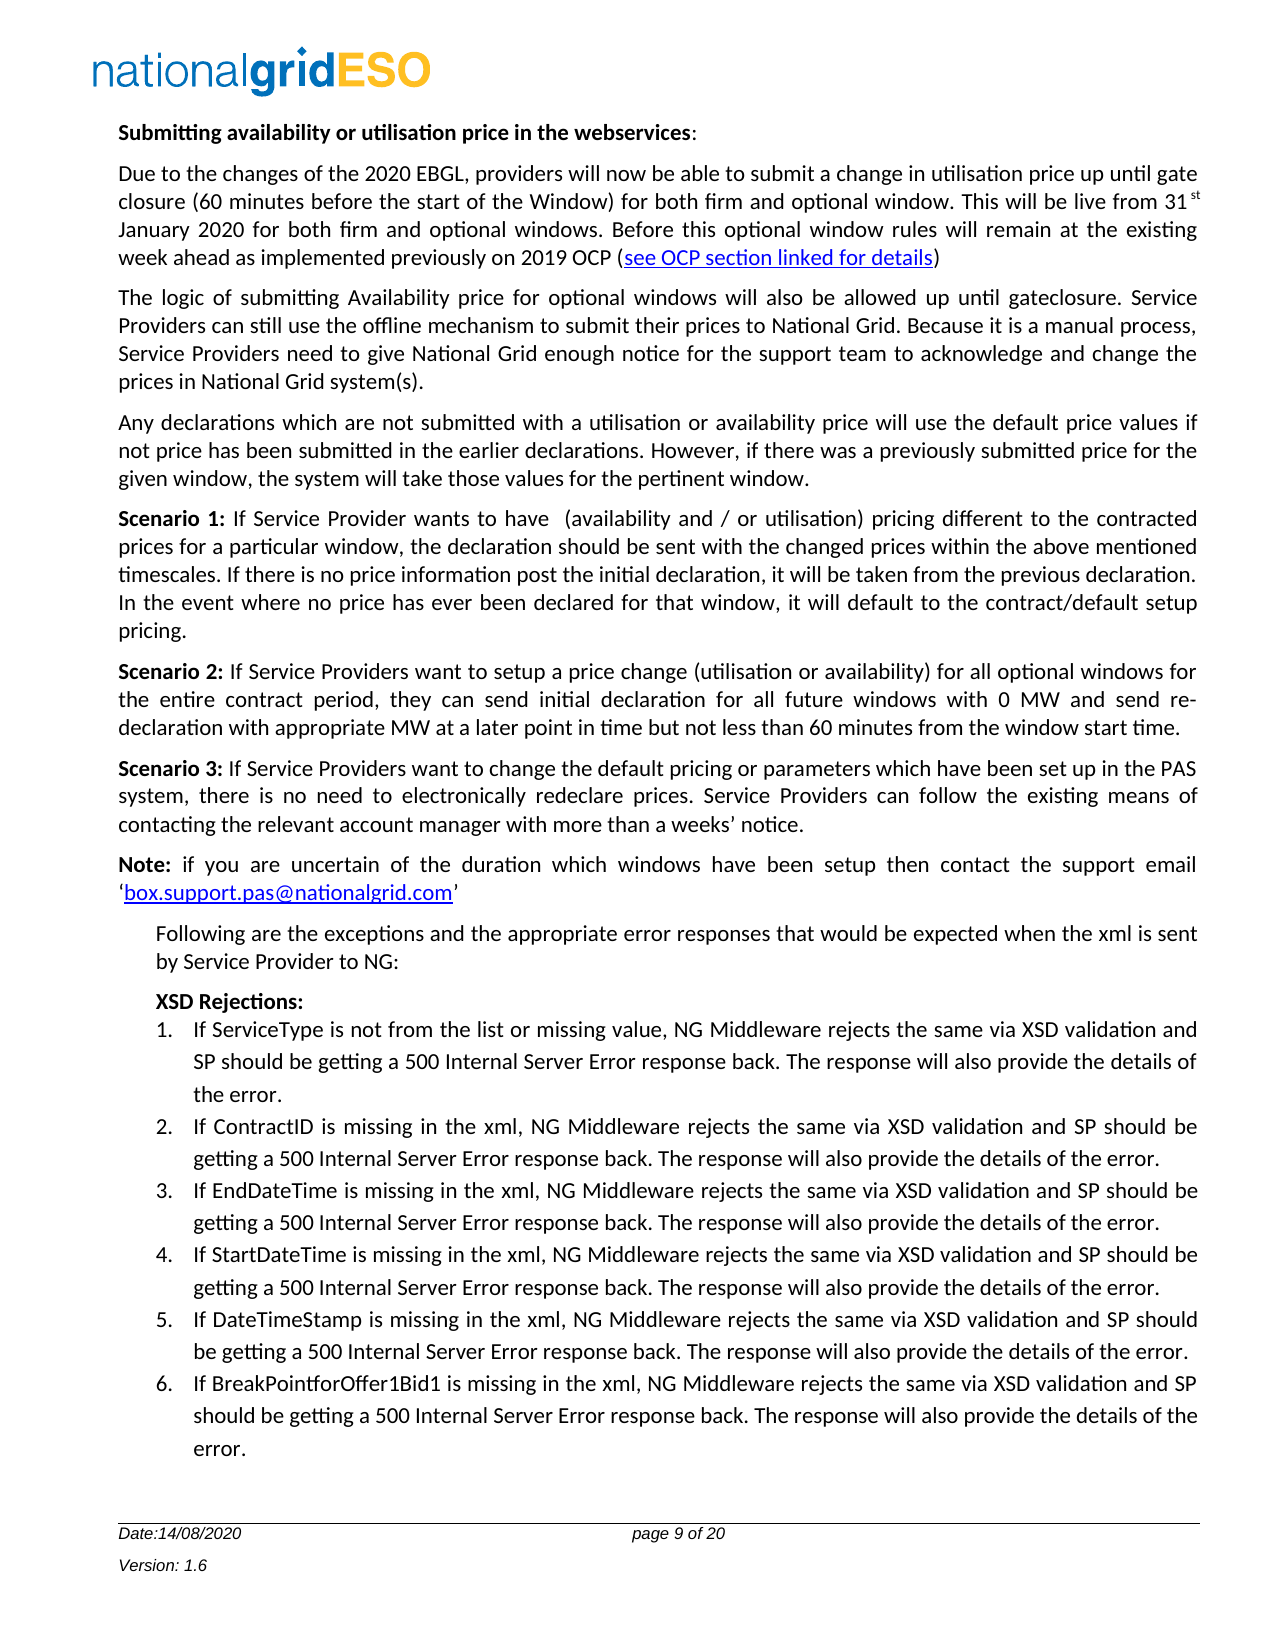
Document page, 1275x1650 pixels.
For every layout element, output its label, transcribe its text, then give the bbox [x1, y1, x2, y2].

text The logic of submitting Availability price for optional windows will also be allowed up until gateclosure. Service Providers can still use the offline mechanism to submit their prices to National Grid. Because it is a manual process, Service Providers need to give National Grid enough notice for the support team to acknowledge and change the prices in National Grid system(s). [118, 283, 1200, 395]
list If StartDateTime is missing in the xml, NG Middleware rejects the same via XSD validation and SP should be getting a 500 Internal Server Error response back. The response will also provide the details of the error. [156, 1241, 1200, 1301]
text Scenario 1: If Service Provider wants to have (availability and / or utilisation) pricing different to the contracted prices for a particular window, the declaration should be sent with the changed prices within the above mentioned timescales. If there is no price information post the initial declaration, it will be taken from the previous declaration. In the event where no price has ever been declared for that window, it will default to the contract/default setup pricing. [118, 504, 1200, 644]
text Scenario 3: If Service Providers want to change the default pricing or parameters which have been set up in the PAS system, there is no need to electronically redeclare prices. Service Providers can follow the existing means of contacting the relevant account manager with more than a weeks’ notice. [118, 754, 1200, 838]
text Following are the exceptions and the appropriate error responses that would be expected when the xml is sent by Service Provider to NG: [156, 919, 1200, 975]
list If ContractID is missing in the xml, NG Middleware rejects the same via XSD validation and SP should be getting a 500 Internal Server Error response back. The response will also provide the details of the error. [156, 1112, 1200, 1172]
list If BreakPointforOffer1Bid1 is missing in the xml, NG Middleware rejects the same via XSD validation and SP should be getting a 500 Internal Server Error response back. The response will also provide the details of the error. [156, 1369, 1200, 1462]
text Scenario 2: If Service Providers want to setup a price change (utilisation or availability) for all optional windows for the entire contract period, they can send initial declaration for all future windows with 0 MW and send re-declaration with appropriate MW at a later point in time but not less than 60 minutes from the window start time. [118, 657, 1200, 741]
text Note: if you are uncertain of the duration which windows have been setup then contact the support email ‘box.support.pas@nationalgrid.com’ [118, 850, 1200, 906]
text Any declarations which are not submitted with a utilisation or availability price will use the default price values if not price has been submitted in the earlier declarations. However, if there was a previously submitted price for the given window, the system will take those values for the pertinent window. [118, 408, 1200, 492]
text XSD Rejections: [118, 987, 1200, 1015]
list If ServiceType is not from the list or missing value, NG Middleware rejects the same via XSD validation and SP should be getting a 500 Internal Server Error response back. The response will also provide the details of the error. [156, 1015, 1200, 1108]
text Submitting availability or utilisation price in the webservices: [118, 118, 1200, 146]
list If DateTimeStamp is missing in the xml, NG Middleware rejects the same via XSD validation and SP should be getting a 500 Internal Server Error response back. The response will also provide the details of the error. [156, 1305, 1200, 1365]
text Due to the changes of the 2020 EBGL, providers will now be able to submit a change in utilisation price up until gate closure (60 minutes before the start of the Window) for both firm and optional window. This will be live from 31st January 2020 for both firm and optional windows. Before this optional window rules will remain at the existing week ahead as implemented previously on 2019 OCP (see OCP section linked for details) [118, 159, 1200, 271]
list If EndDateTime is missing in the xml, NG Middleware rejects the same via XSD validation and SP should be getting a 500 Internal Server Error response back. The response will also provide the details of the error. [156, 1176, 1200, 1236]
